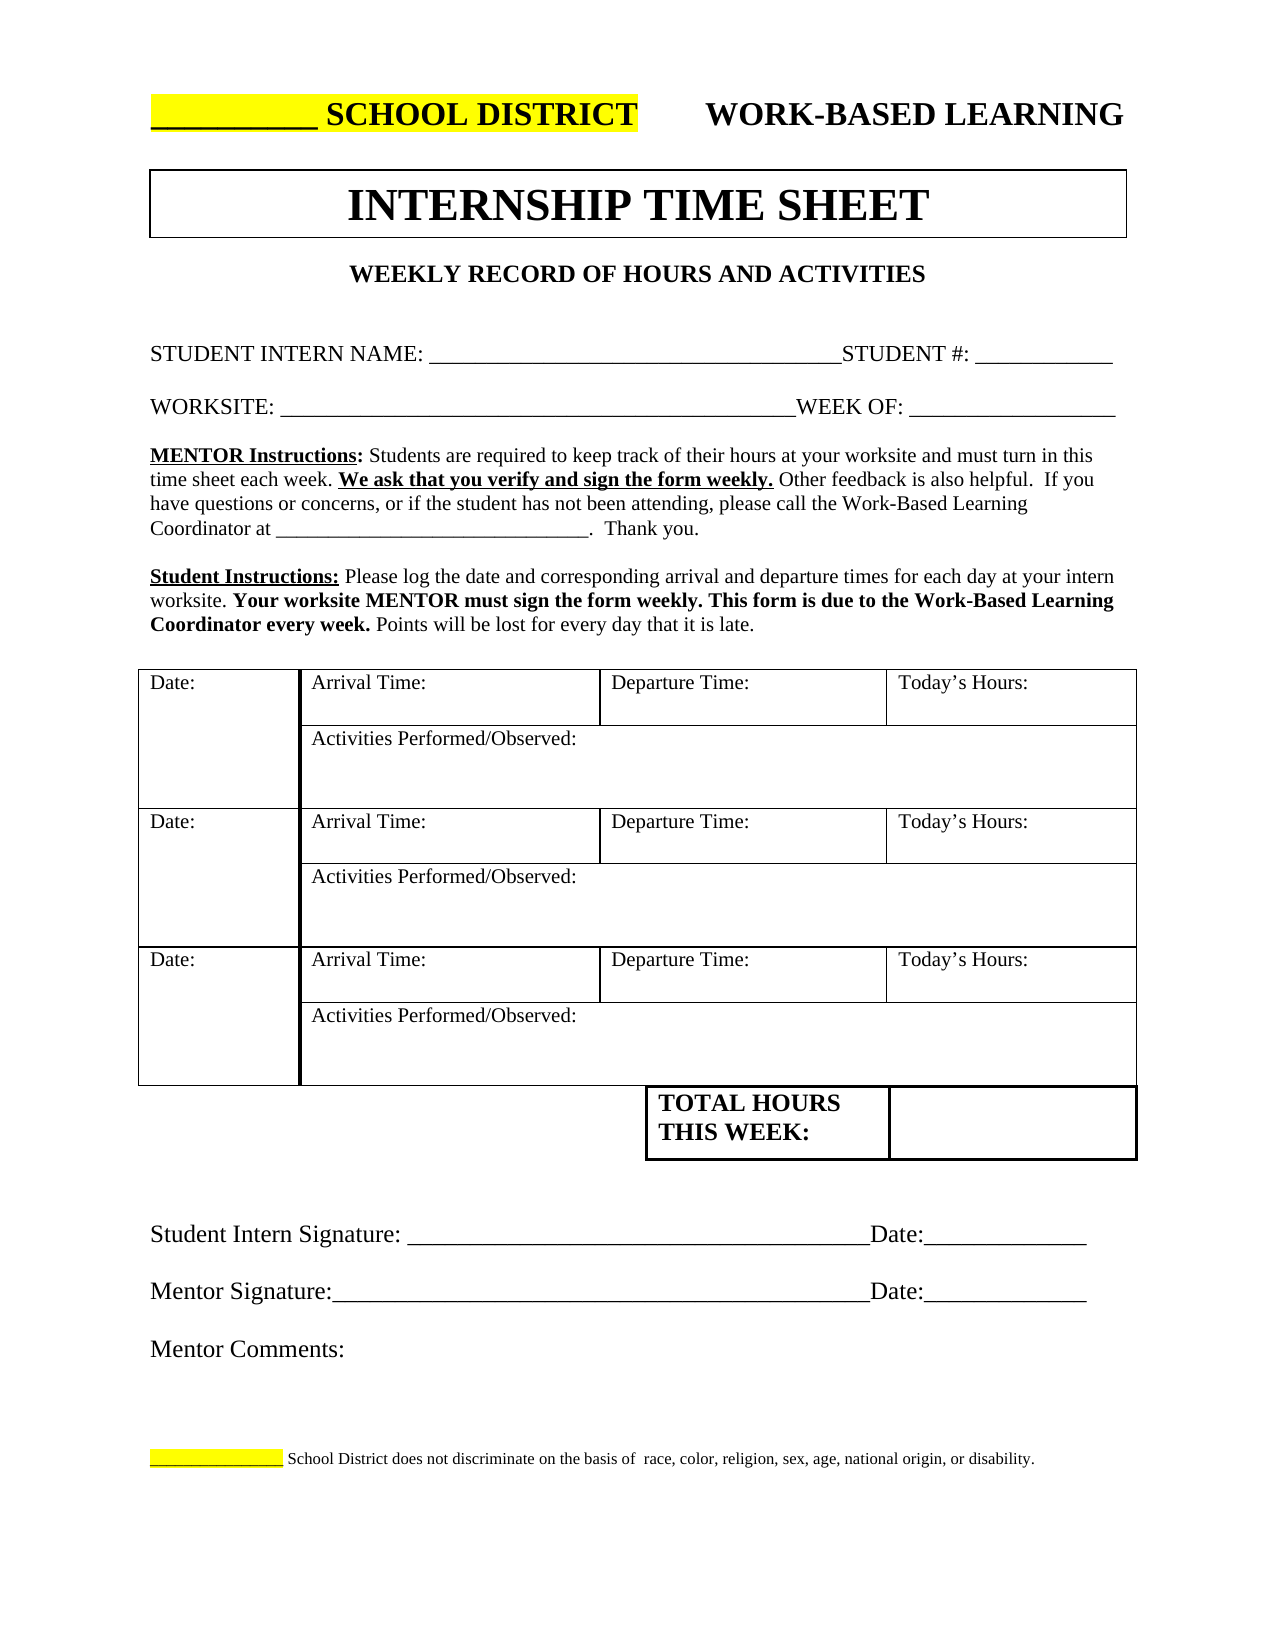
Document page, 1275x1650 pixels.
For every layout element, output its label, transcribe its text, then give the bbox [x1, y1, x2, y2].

text Student Instructions: Please log the date and corresponding arrival and departure times for each day at your intern worksite. Your worksite MENTOR must sign the form weekly. This form is due to the Work-Based Learning Coordinator every week. Points will be lost for every day that it is late. [150, 563, 1125, 636]
table_cell Date: [139, 948, 298, 1002]
table_cell TOTAL HOURS THIS WEEK: [648, 1088, 888, 1158]
table_cell [891, 1088, 1135, 1158]
text __________ SCHOOL DISTRICT WORK-BASED LEARNING [638, 94, 1125, 132]
text MENTOR Instructions: Students are required to keep track of their hours at your worksite and must turn in this time sheet each week. We ask that you verify and sign the form weekly. Other feedback is also helpful. If you have questions or concerns, or if the student has not been attending, please call the Work-Based Learning Coordinator at ______________________________. Thank you. [150, 443, 1125, 539]
text Mentor Comments: [150, 1334, 1125, 1363]
table_cell [139, 1002, 298, 1085]
text Student Intern Signature: _____________________________________Date:_____________ [150, 1219, 1125, 1248]
table_cell Arrival Time: [302, 809, 599, 863]
table_cell Today’s Hours: [887, 948, 1136, 1002]
text Mentor Signature:___________________________________________Date:_____________ [150, 1276, 1125, 1305]
text STUDENT INTERN NAME: ____________________________________STUDENT #: ____________ [150, 340, 1125, 366]
table_cell Departure Time: [601, 809, 886, 863]
table_cell Activities Performed/Observed: [302, 1003, 1136, 1085]
table_header Today’s Hours: [887, 670, 1136, 724]
table_cell Date: [139, 809, 298, 863]
table_cell Departure Time: [601, 948, 886, 1002]
table_cell Today’s Hours: [887, 809, 1136, 863]
table_cell Activities Performed/Observed: [302, 726, 1136, 808]
text WORKSITE: _____________________________________________WEEK OF: __________________ [150, 393, 1125, 419]
table_header Date: [139, 670, 298, 724]
table_header Departure Time: [601, 670, 886, 724]
text WEEKLY RECORD OF HOURS AND ACTIVITIES [150, 259, 1125, 287]
table_cell Activities Performed/Observed: [302, 864, 1136, 946]
table_cell [139, 863, 298, 946]
table_header Arrival Time: [302, 670, 599, 724]
table_cell [139, 725, 298, 808]
text ________________ School District does not discriminate on the basis of race, color, religion, sex, age, national origin, or disability. [283, 1449, 1125, 1468]
table_cell Arrival Time: [302, 948, 599, 1002]
